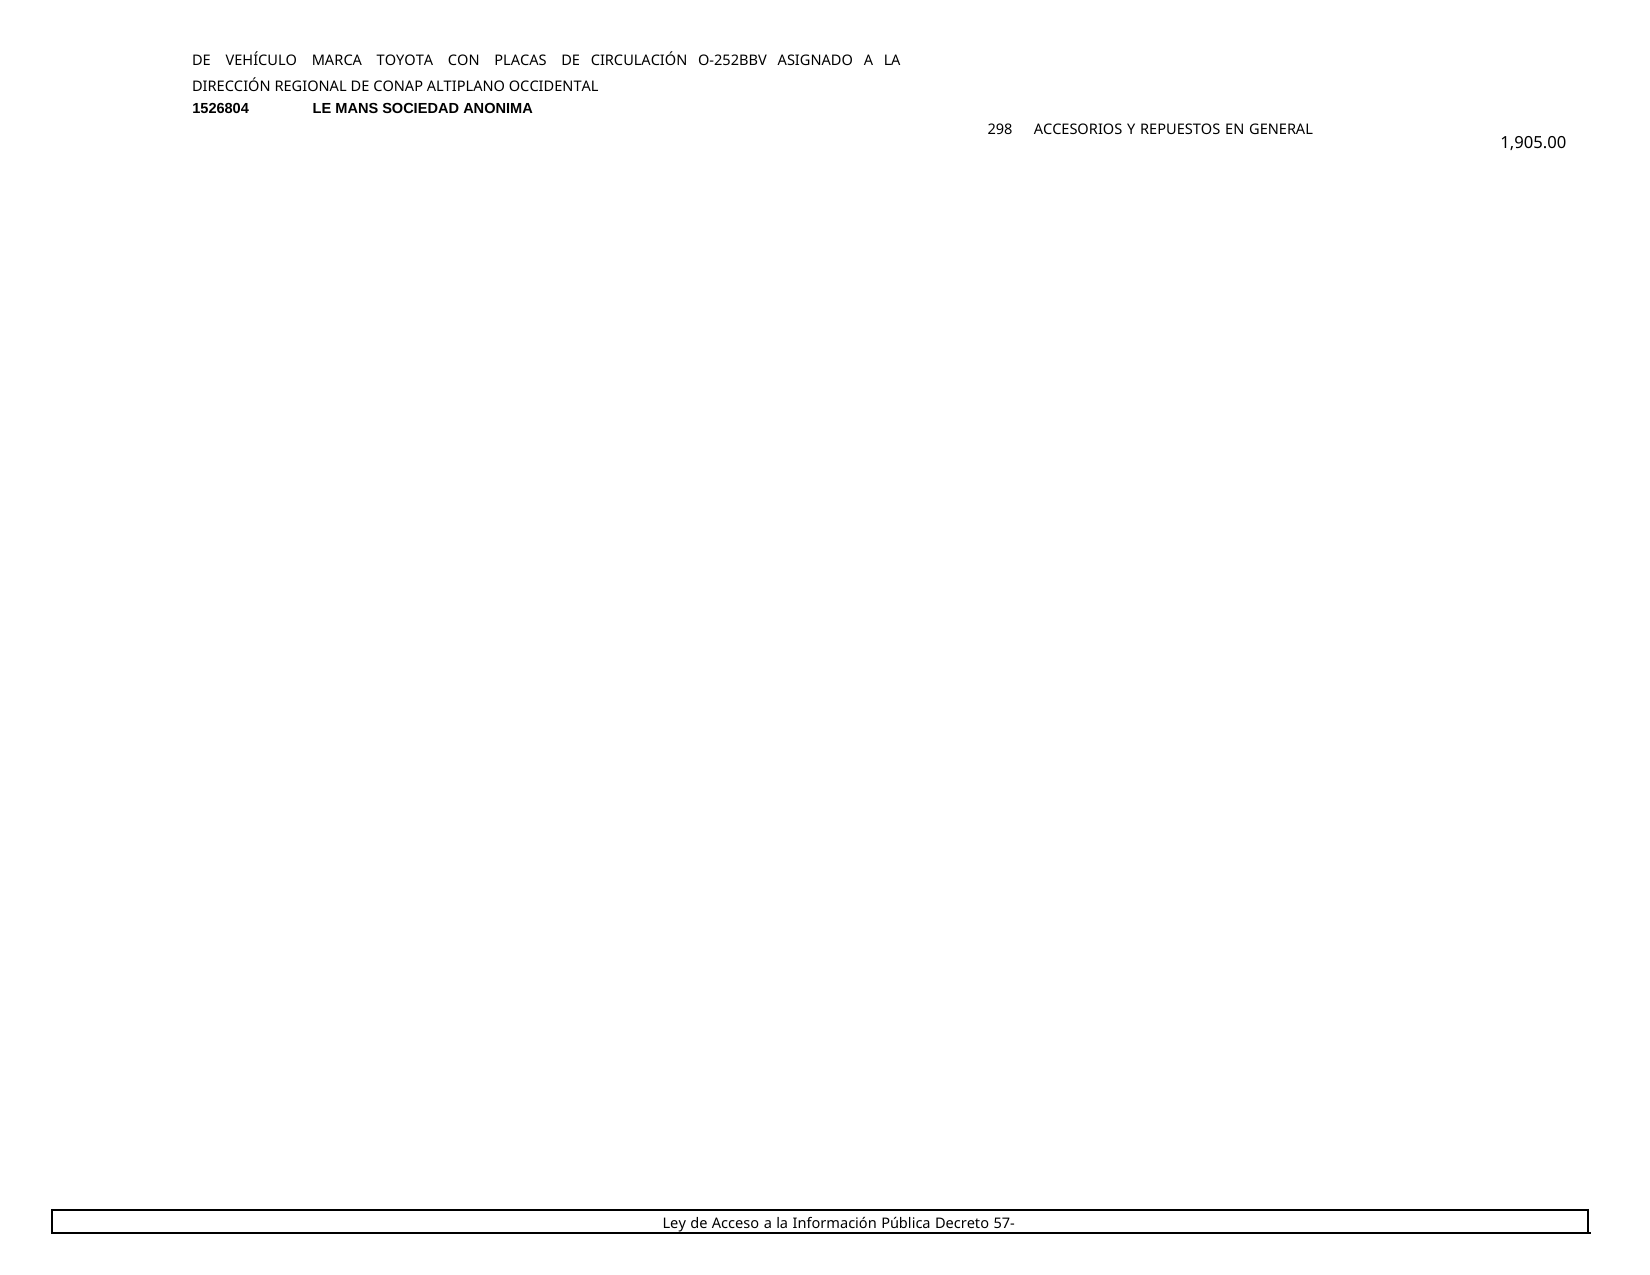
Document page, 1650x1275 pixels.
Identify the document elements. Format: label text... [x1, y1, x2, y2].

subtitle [192, 102, 904, 117]
text 298 ACCESORIOS Y REPUESTOS EN GENERAL [987, 119, 1347, 138]
text 1,905.00 [1500, 131, 1598, 154]
